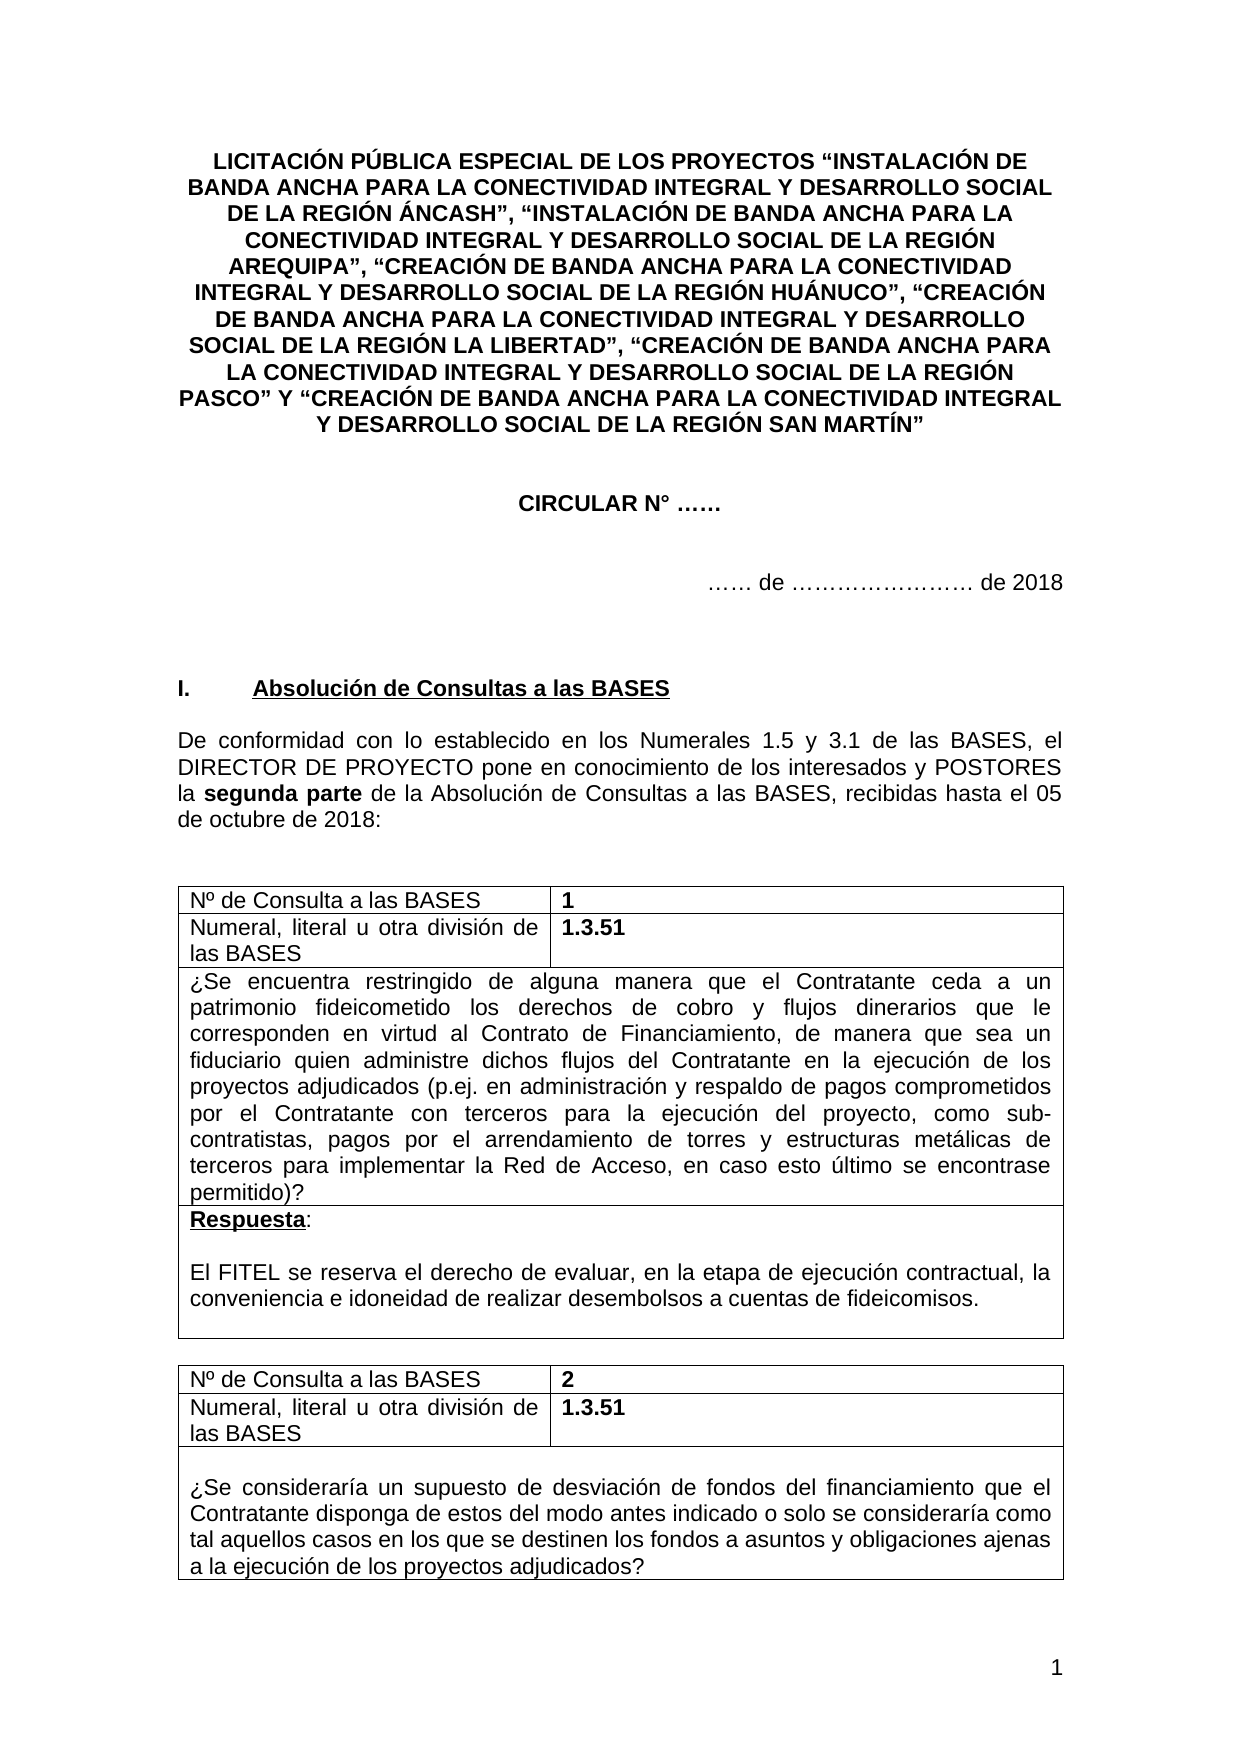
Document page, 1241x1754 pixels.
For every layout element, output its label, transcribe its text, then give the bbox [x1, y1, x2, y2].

table_header Nº de Consulta a las BASES [179, 1366, 550, 1392]
table_header Nº de Consulta a las BASES [179, 887, 550, 913]
table_header 2 [551, 1366, 1063, 1392]
text …… de …………………… de 2018 [177, 569, 1063, 596]
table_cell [179, 1447, 1063, 1579]
table_cell Respuesta: El FITEL se reserva el derecho de evaluar, en la etapa de ejecución contractual, la conveniencia e idoneidad de realizar desembolsos a cuentas de fideicomisos. [179, 1206, 1063, 1338]
table_cell Numeral, literal u otra división de las BASES [179, 914, 550, 967]
table_cell ¿Se encuentra restringido de alguna manera que el Contratante ceda a un patrimonio fideicometido los derechos de cobro y flujos dinerarios que le corresponden en virtud al Contrato de Financiamiento, de manera que sea un fiduciario quien administre dichos flujos del Contratante en la ejecución de los proyectos adjudicados (p.ej. en administración y respaldo de pagos comprometidos por el Contratante con terceros para la ejecución del proyecto, como sub-contratistas, pagos por el arrendamiento de torres y estructuras metálicas de terceros para implementar la Red de Acceso, en caso esto último se encontrase permitido)? [179, 968, 1063, 1205]
text LICITACIÓN PÚBLICA ESPECIAL DE LOS PROYECTOS “INSTALACIÓN DE BANDA ANCHA PARA LA CONECTIVIDAD INTEGRAL Y DESARROLLO SOCIAL DE LA REGIÓN ÁNCASH”, “INSTALACIÓN DE BANDA ANCHA PARA LA CONECTIVIDAD INTEGRAL Y DESARROLLO SOCIAL DE LA REGIÓN AREQUIPA”, “CREACIÓN DE BANDA ANCHA PARA LA CONECTIVIDAD INTEGRAL Y DESARROLLO SOCIAL DE LA REGIÓN HUÁNUCO”, “CREACIÓN DE BANDA ANCHA PARA LA CONECTIVIDAD INTEGRAL Y DESARROLLO SOCIAL DE LA REGIÓN LA LIBERTAD”, “CREACIÓN DE BANDA ANCHA PARA LA CONECTIVIDAD INTEGRAL Y DESARROLLO SOCIAL DE LA REGIÓN PASCO” Y “CREACIÓN DE BANDA ANCHA PARA LA CONECTIVIDAD INTEGRAL Y DESARROLLO SOCIAL DE LA REGIÓN SAN MARTÍN” [177, 148, 1063, 437]
table_cell Numeral, literal u otra división de las BASES [179, 1394, 550, 1446]
list Absolución de Consultas a las BASES [177, 675, 1063, 701]
text De conformidad con lo establecido en los Numerales 1.5 y 3.1 de las BASES, el DIRECTOR DE PROYECTO pone en conocimiento de los interesados y POSTORES la segunda parte de la Absolución de Consultas a las BASES, recibidas hasta el 05 de octubre de 2018: [177, 727, 1063, 833]
text CIRCULAR N° …… [177, 490, 1063, 517]
table_cell 1.3.51 [551, 914, 1063, 967]
table_header 1 [551, 887, 1063, 913]
table_cell 1.3.51 [551, 1394, 1063, 1446]
